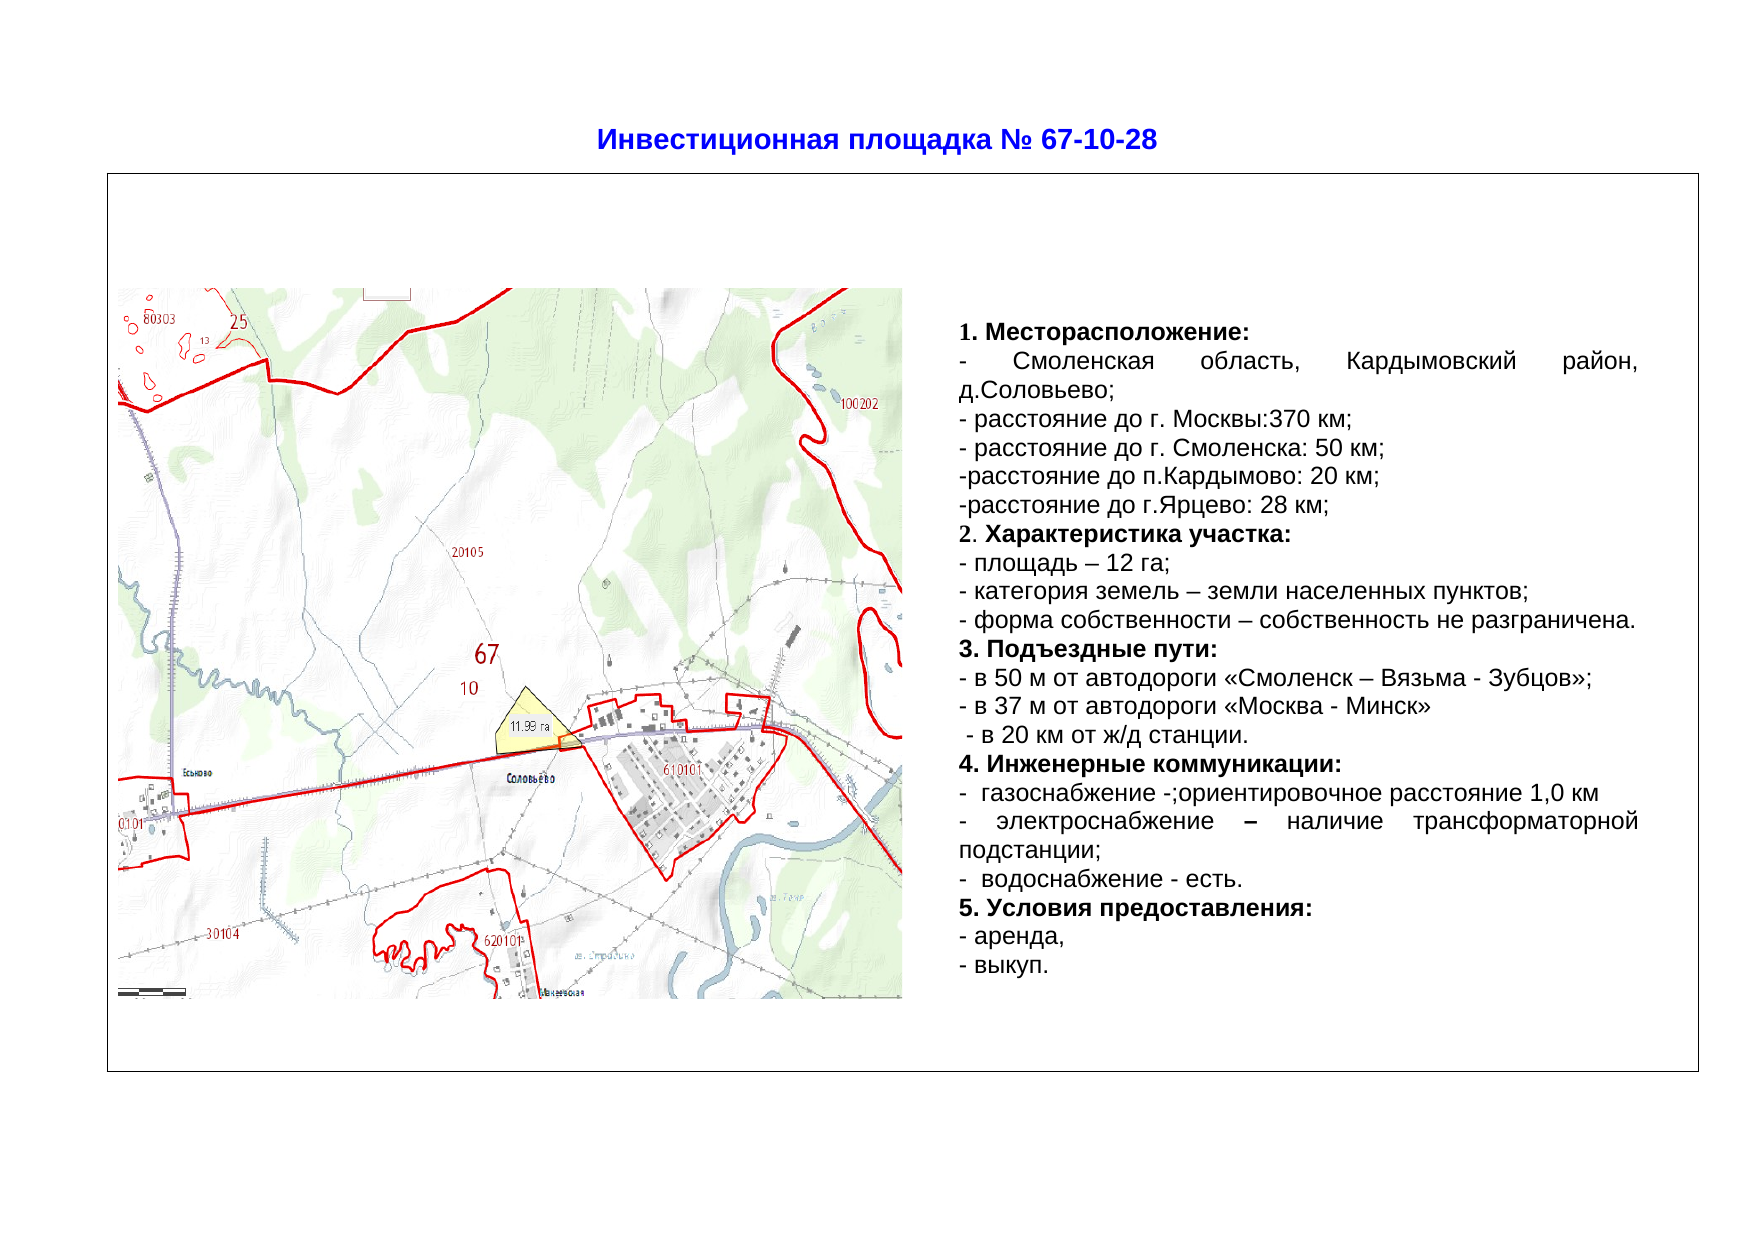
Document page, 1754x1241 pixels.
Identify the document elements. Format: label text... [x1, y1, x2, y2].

picture [118, 288, 903, 999]
table_header [108, 174, 914, 1071]
table_header 1. Месторасположение: - Смоленская область, Кардымовский район, д.Соловьево; - расстояние до г. Москвы:370 км; - расстояние до г. Смоленска: 50 км; -расстояние до п.Кардымово: 20 км; -расстояние до г.Ярцево: 28 км; 2. Характеристика участка: - площадь – 12 га; - категория земель – земли населенных пунктов; - форма собственности – собственность не разграничена. 3. Подъездные пути: - в 50 м от автодороги «Смоленск – Вязьма - Зубцов»; - в 37 м от автодороги «Москва - Минск» - в 20 км от ж/д станции. 4. Инженерные коммуникации: - газоснабжение -;ориентировочное расстояние 1,0 км - электроснабжение – наличие трансформаторной подстанции; - водоснабжение - есть. 5. Условия предоставления: - аренда, - выкуп. [914, 174, 1698, 1071]
text Инвестиционная площадка № 67-10-28 [118, 122, 1636, 156]
